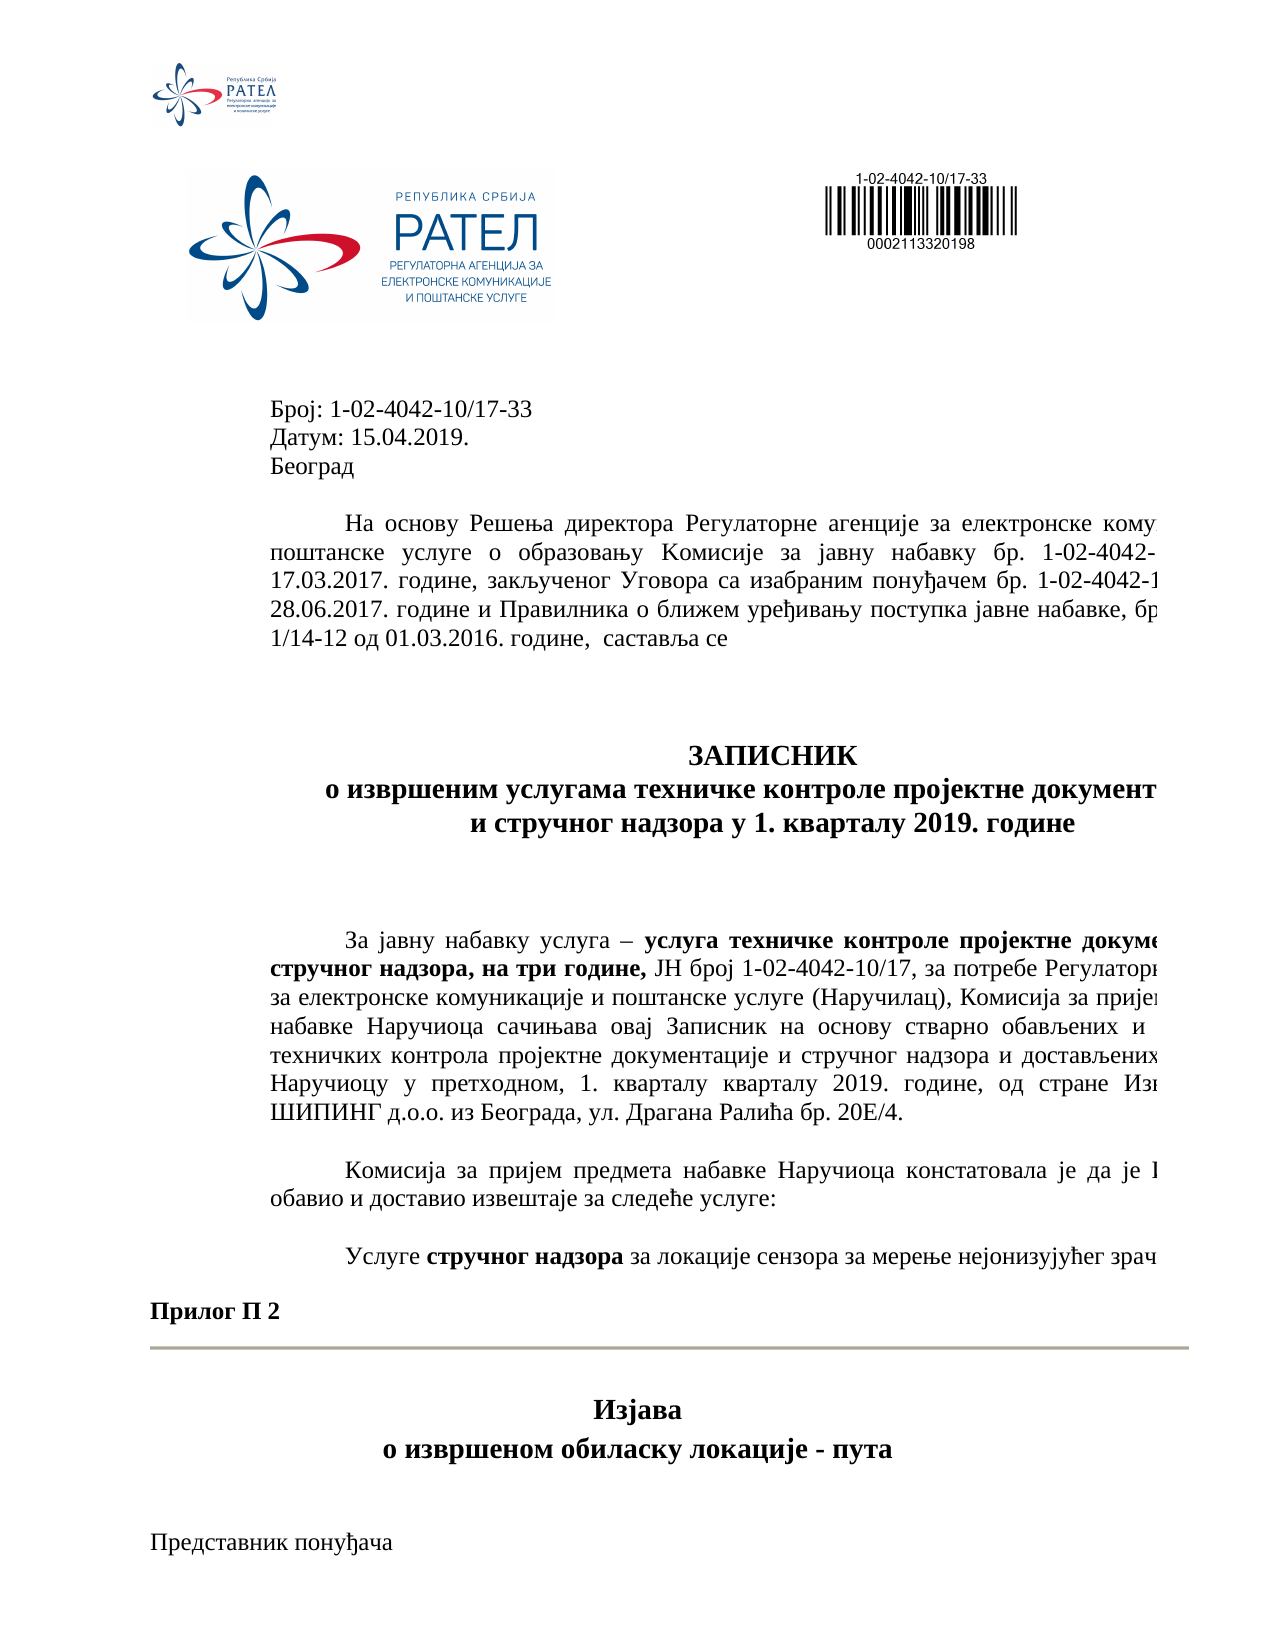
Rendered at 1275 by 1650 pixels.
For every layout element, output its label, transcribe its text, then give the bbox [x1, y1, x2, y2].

list о извршеном обиласку локације - пута [150, 1431, 1125, 1464]
picture [150, 60, 279, 129]
text Прилог П 2 [150, 1296, 1125, 1325]
text Представник понуђача [150, 1527, 1125, 1556]
list Изјава [150, 1392, 1125, 1426]
